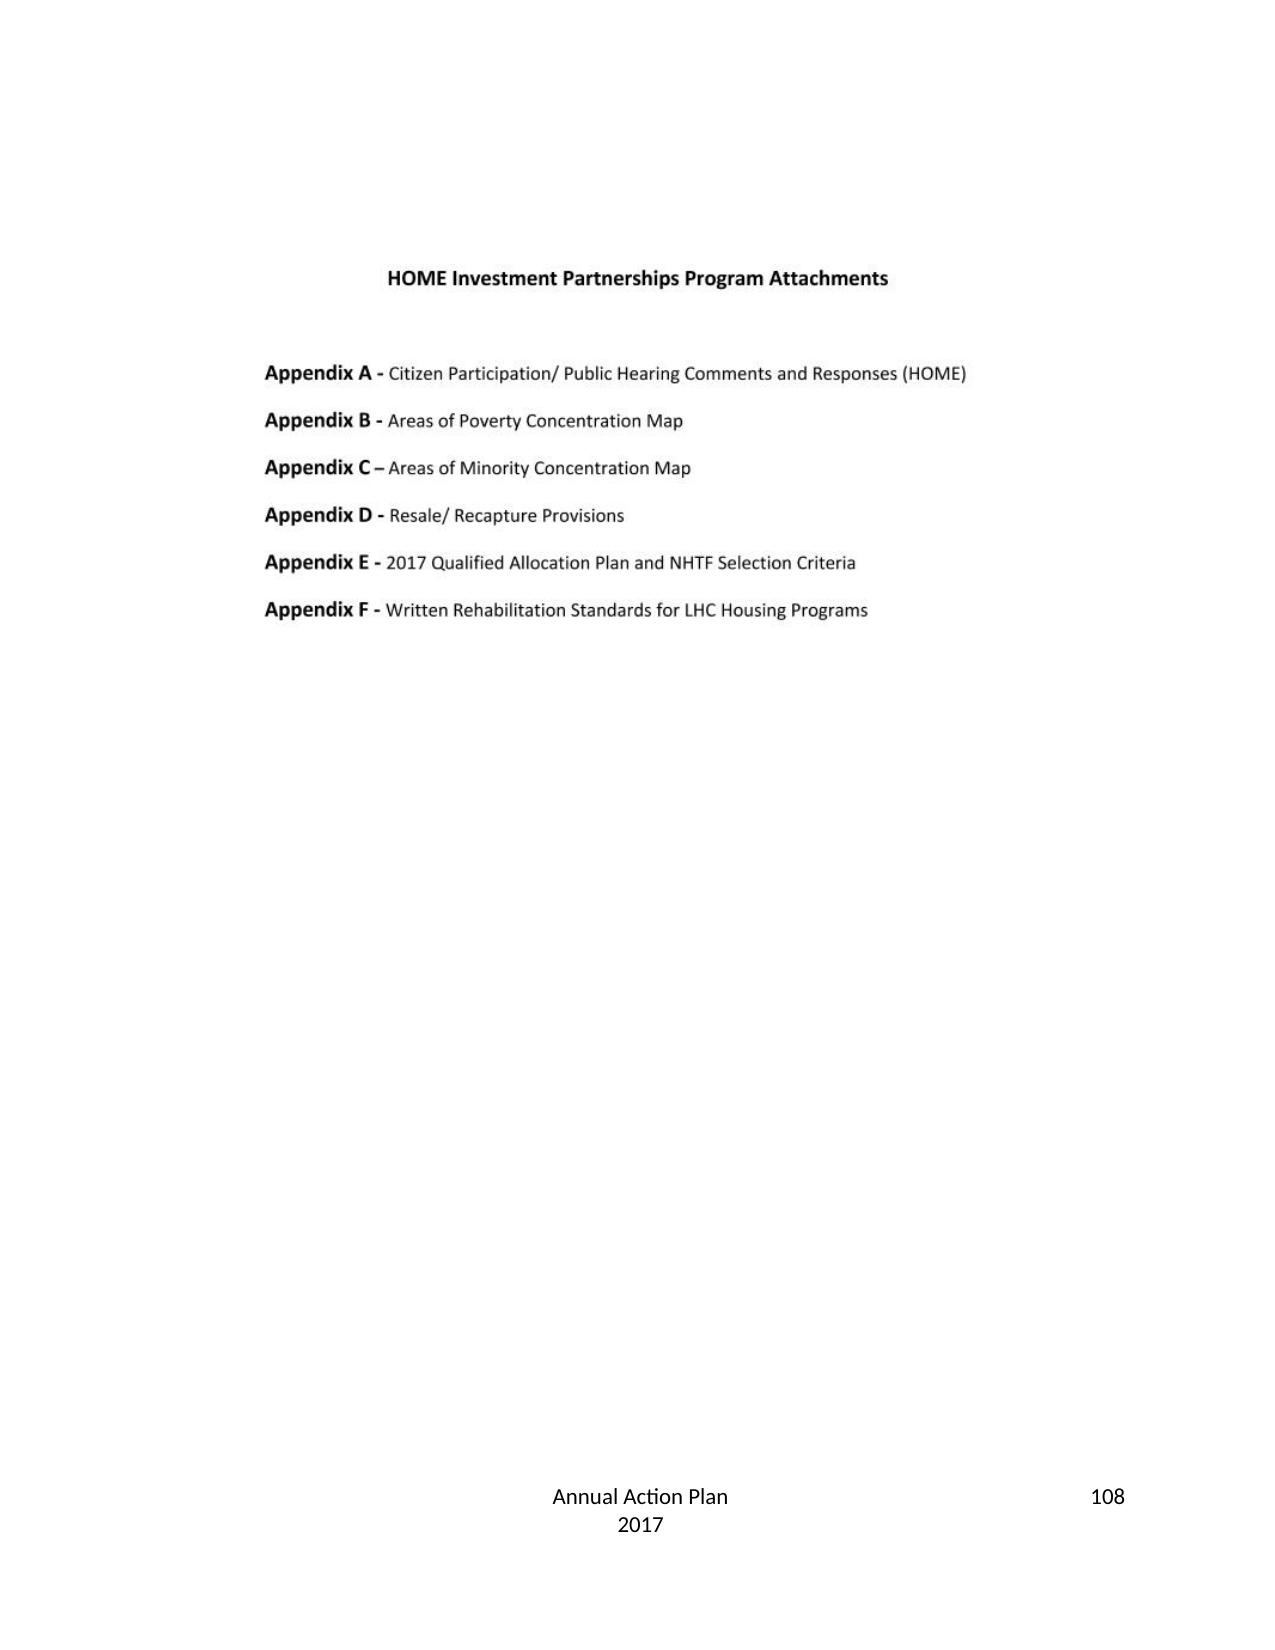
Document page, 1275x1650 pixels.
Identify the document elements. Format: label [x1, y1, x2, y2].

picture [150, 150, 1125, 1412]
